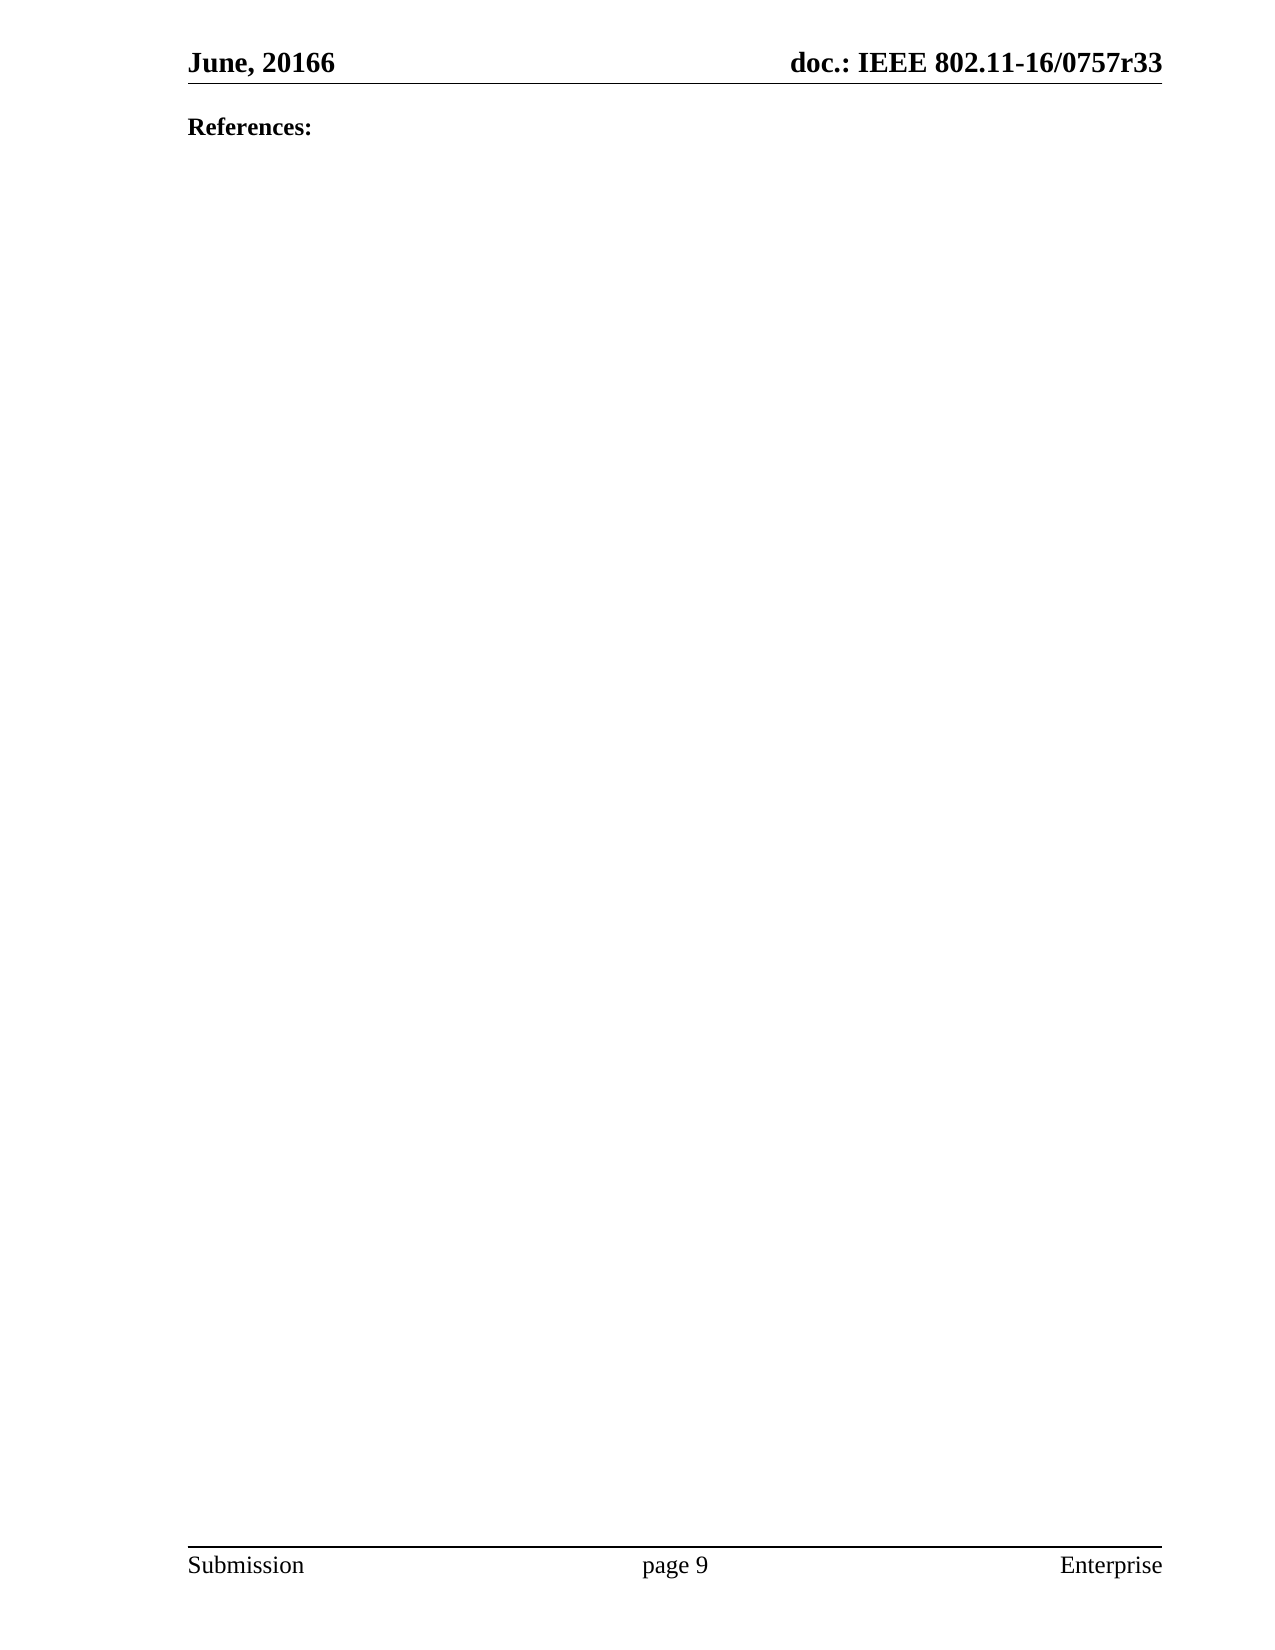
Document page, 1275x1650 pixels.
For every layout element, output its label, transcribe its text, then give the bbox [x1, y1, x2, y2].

text References: [187, 112, 1162, 141]
